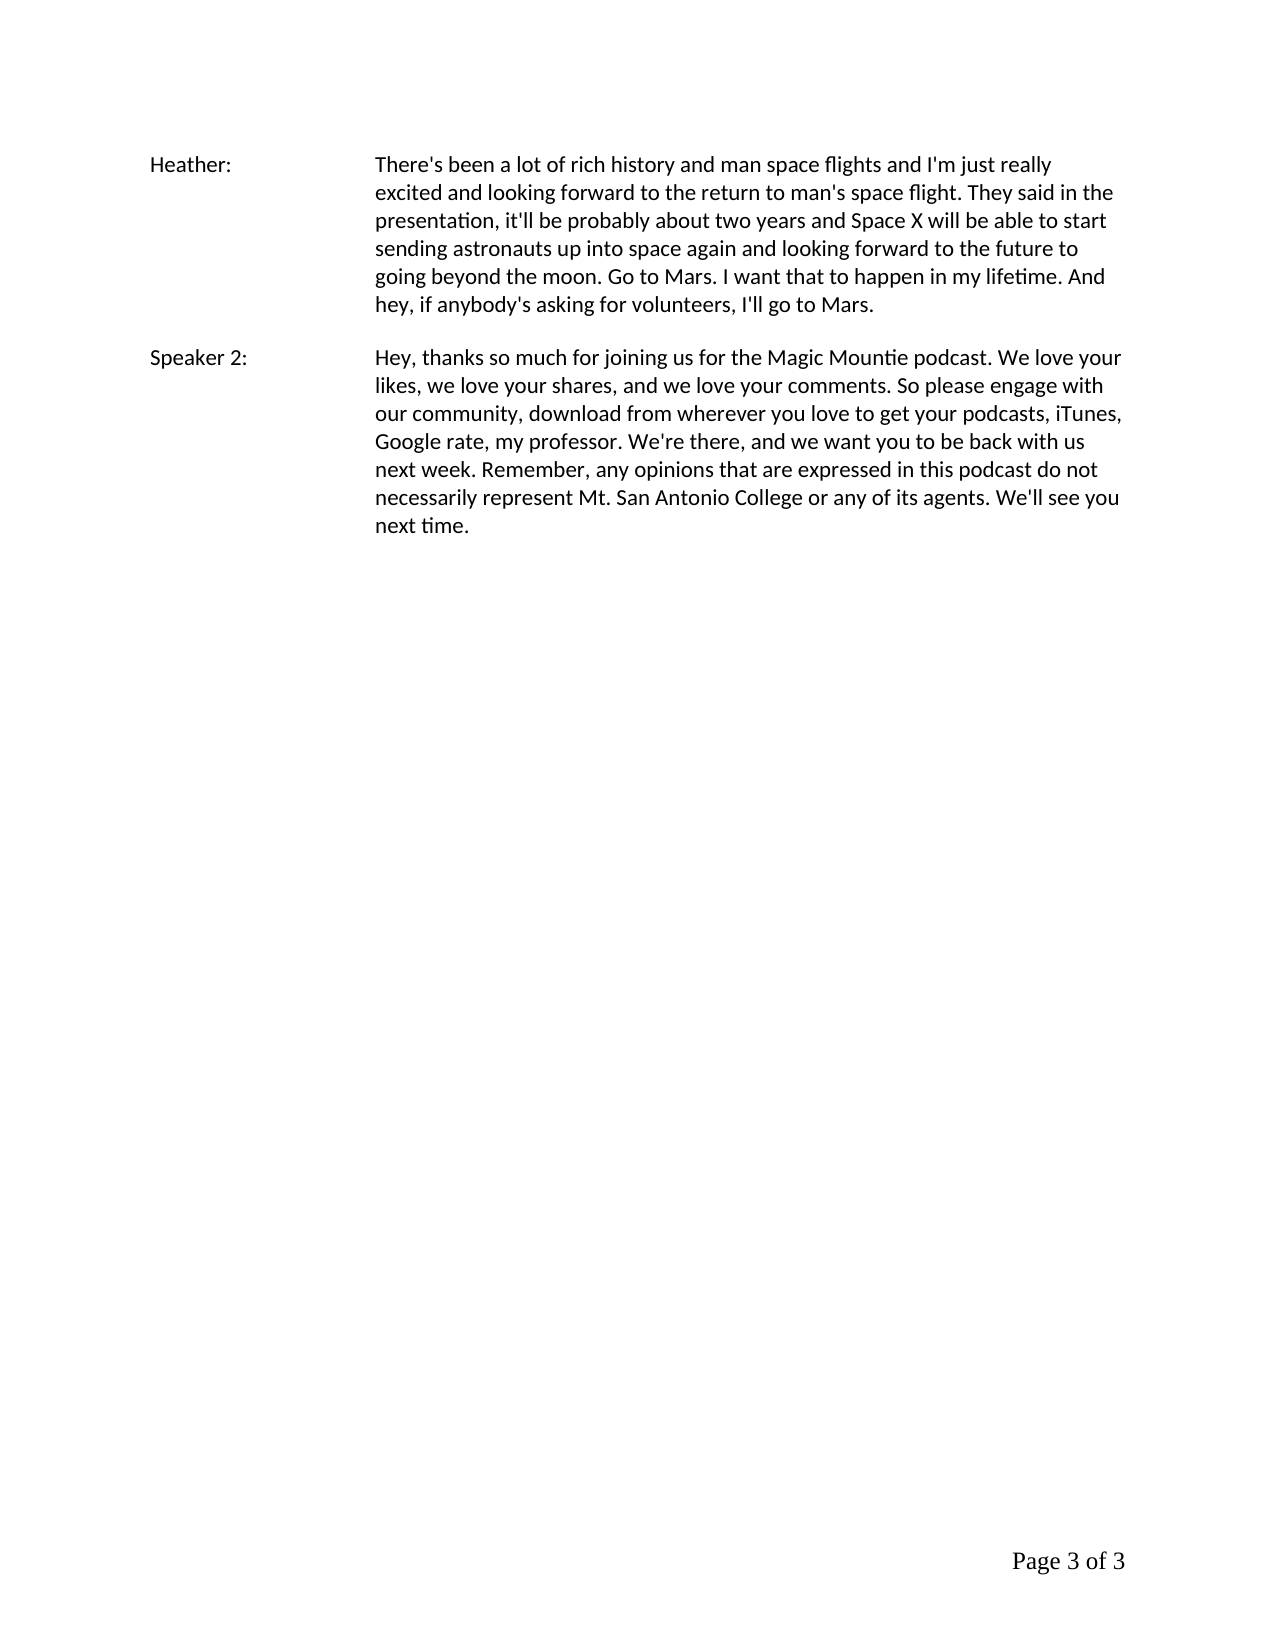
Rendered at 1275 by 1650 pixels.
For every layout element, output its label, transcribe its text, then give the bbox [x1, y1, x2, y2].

text Speaker 2: Hey, thanks so much for joining us for the Magic Mountie podcast. We love your likes, we love your shares, and we love your comments. So please engage with our community, download from wherever you love to get your podcasts, iTunes, Google rate, my professor. We're there, and we want you to be back with us next week. Remember, any opinions that are expressed in this podcast do not necessarily represent Mt. San Antonio College or any of its agents. We'll see you next time. [150, 343, 1125, 539]
text Heather: There's been a lot of rich history and man space flights and I'm just really excited and looking forward to the return to man's space flight. They said in the presentation, it'll be probably about two years and Space X will be able to start sending astronauts up into space again and looking forward to the future to going beyond the moon. Go to Mars. I want that to happen in my lifetime. And hey, if anybody's asking for volunteers, I'll go to Mars. [150, 150, 1125, 318]
